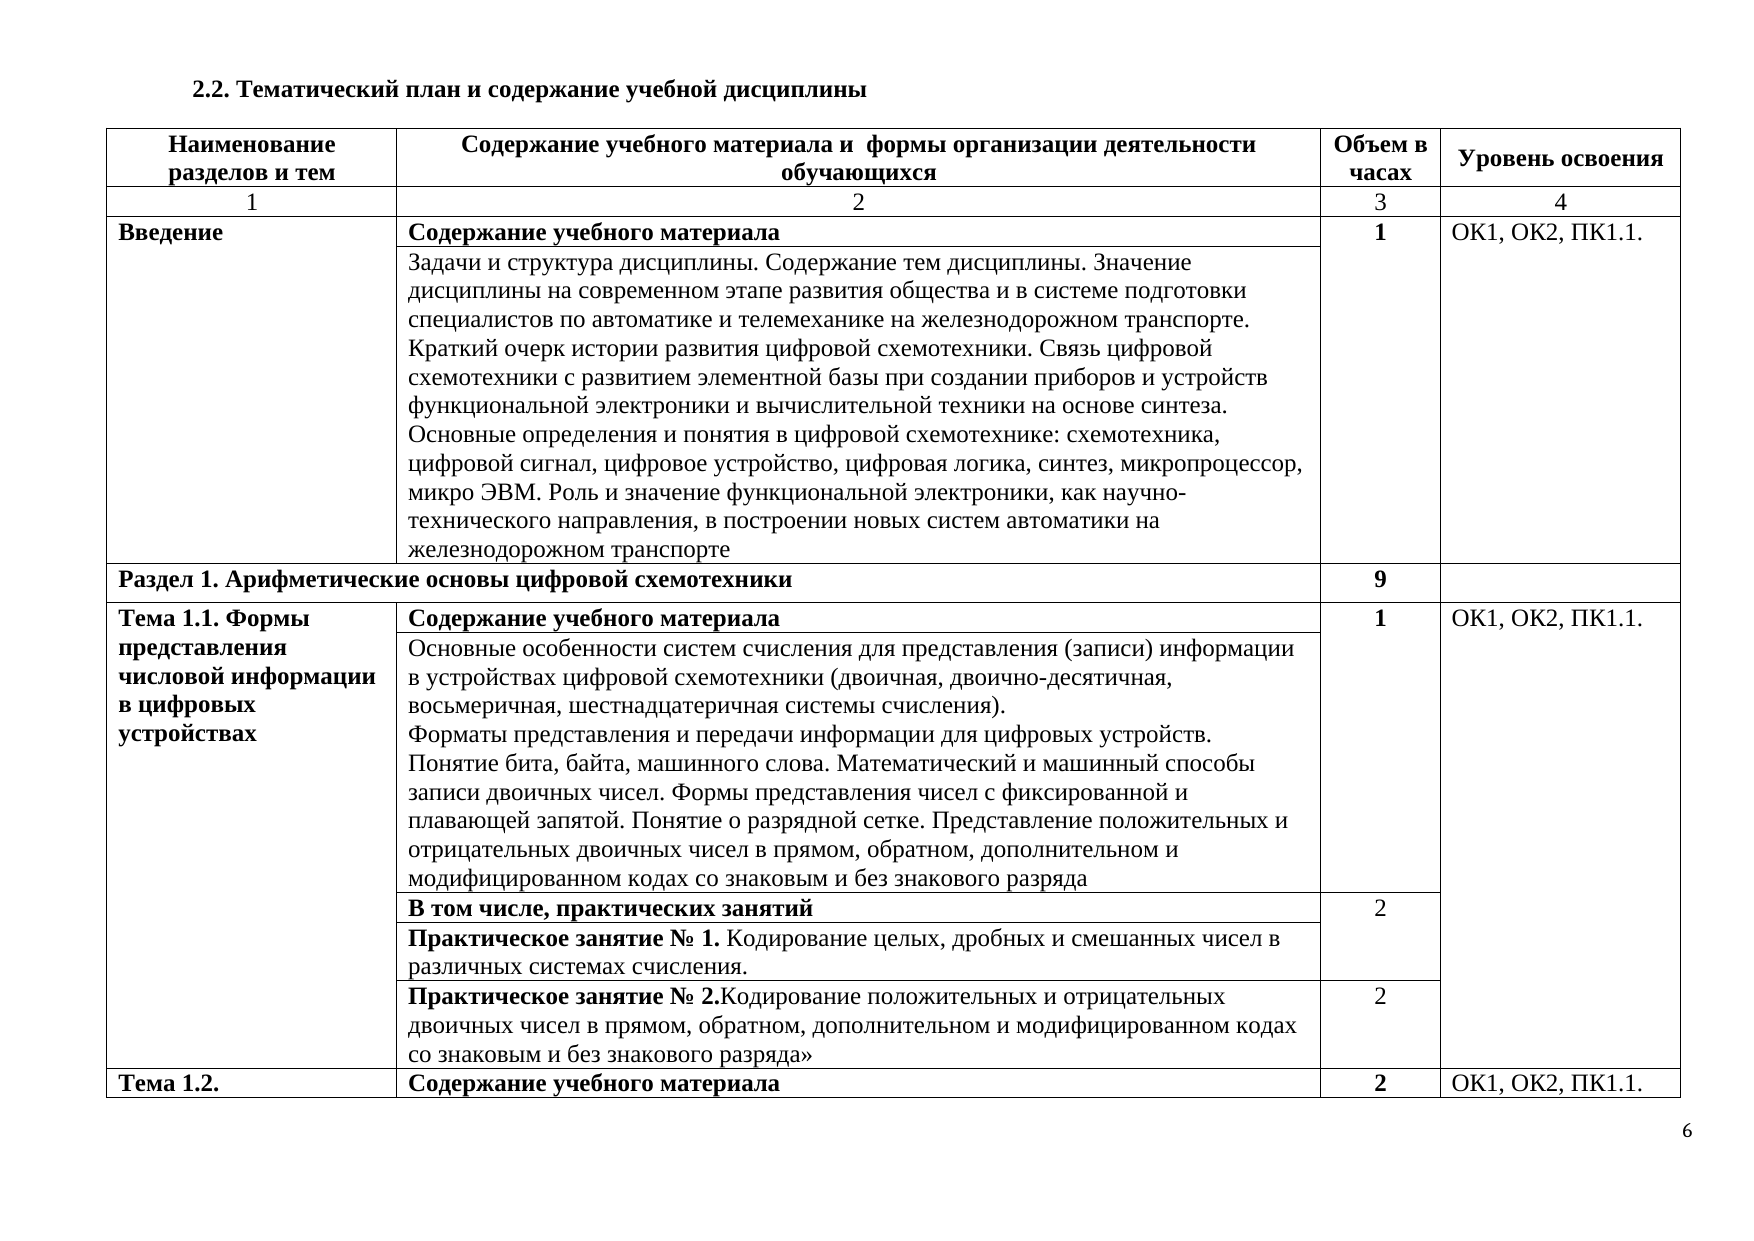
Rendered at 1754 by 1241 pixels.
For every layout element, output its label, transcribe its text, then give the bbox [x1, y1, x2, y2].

table_cell 1 [107, 187, 396, 216]
table_header Наименование разделов и тем [107, 129, 396, 186]
table_cell [1441, 564, 1680, 602]
table_header Уровень освоения [1441, 129, 1680, 186]
table_cell 3 [1321, 187, 1440, 216]
table_cell 4 [1441, 187, 1680, 216]
table_cell 2 [1321, 893, 1440, 980]
table_cell Основные особенности систем счисления для представления (записи) информации в устройствах цифровой схемотехники (двоичная, двоично-десятичная, восьмеричная, шестнадцатеричная системы счисления). Форматы представления и передачи информации для цифровых устройств. Понятие бита, байта, машинного слова. Математический и машинный способы записи двоичных чисел. Формы представления чисел с фиксированной и плавающей запятой. Понятие о разрядной сетке. Представление положительных и отрицательных двоичных чисел в прямом, обратном, дополнительном и модифицированном кодах со знаковым и без знакового разряда [397, 633, 1320, 892]
table_header Содержание учебного материала и формы организации деятельности обучающихся [397, 129, 1320, 186]
table_cell Содержание учебного материала [397, 217, 1320, 246]
table_cell 2 [397, 187, 1320, 216]
text 2.2. Тематический план и содержание учебной дисциплины [118, 74, 1692, 103]
table_cell Введение [107, 217, 396, 563]
table_cell В том числе, практических занятий [397, 893, 1320, 922]
table_cell 2 [1321, 981, 1440, 1067]
table_cell Раздел 1. Арифметические основы цифровой схемотехники [107, 564, 1320, 602]
table_cell ОК1, ОК2, ПК1.1. [1441, 217, 1680, 563]
table_cell Задачи и структура дисциплины. Содержание тем дисциплины. Значение дисциплины на современном этапе развития общества и в системе подготовки специалистов по автоматике и телемеханике на железнодорожном транспорте. Краткий очерк истории развития цифровой схемотехники. Связь цифровой схемотехники с развитием элементной базы при создании приборов и устройств функциональной электроники и вычислительной техники на основе синтеза. Основные определения и понятия в цифровой схемотехнике: схемотехника, цифровой сигнал, цифровое устройство, цифровая логика, синтез, микропроцессор, микро ЭВМ. Роль и значение функциональной электроники, как научно-технического направления, в построении новых систем автоматики на железнодорожном транспорте [397, 247, 1320, 563]
table_cell 1 [1321, 603, 1440, 892]
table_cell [107, 1069, 396, 1097]
table_cell 2 [1321, 1069, 1440, 1097]
table_cell Содержание учебного материала [397, 1069, 1320, 1097]
table_cell ОК1, ОК2, ПК1.1. [1441, 1069, 1680, 1097]
table_cell Тема 1.1. Формы представления числовой информации в цифровых устройствах [107, 603, 396, 1067]
table_cell 1 [1321, 217, 1440, 563]
table_cell Практическое занятие № 2.Кодирование положительных и отрицательных двоичных чисел в прямом, обратном, дополнительном и модифицированном кодах со знаковым и без знакового разряда» [397, 981, 1320, 1067]
table_cell Содержание учебного материала [397, 603, 1320, 632]
table_cell ОК1, ОК2, ПК1.1. [1441, 603, 1680, 1067]
table_cell 9 [1321, 564, 1440, 602]
table_header Объем в часах [1321, 129, 1440, 186]
table_cell Практическое занятие № 1. Кодирование целых, дробных и смешанных чисел в различных системах счисления. [397, 923, 1320, 980]
